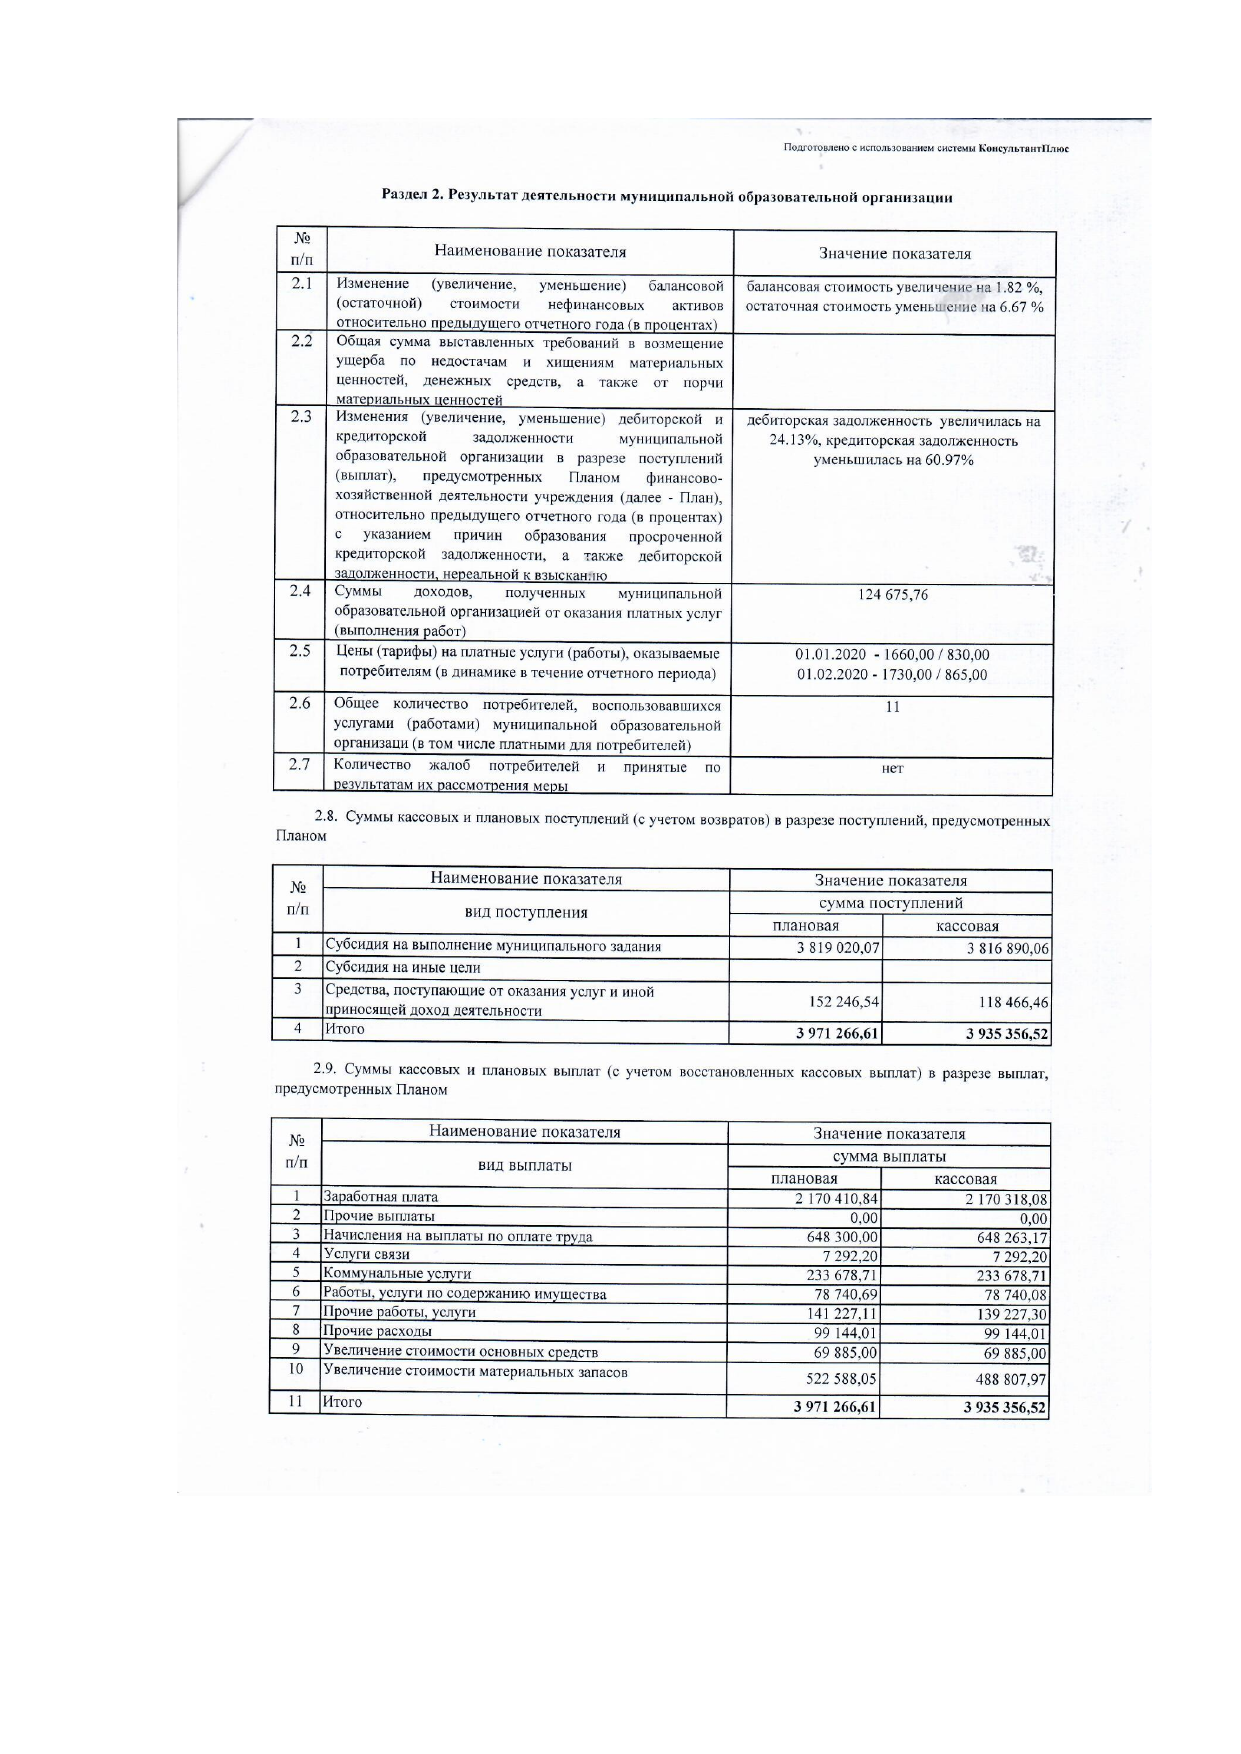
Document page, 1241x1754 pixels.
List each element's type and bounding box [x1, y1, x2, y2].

picture [177, 118, 1152, 1496]
